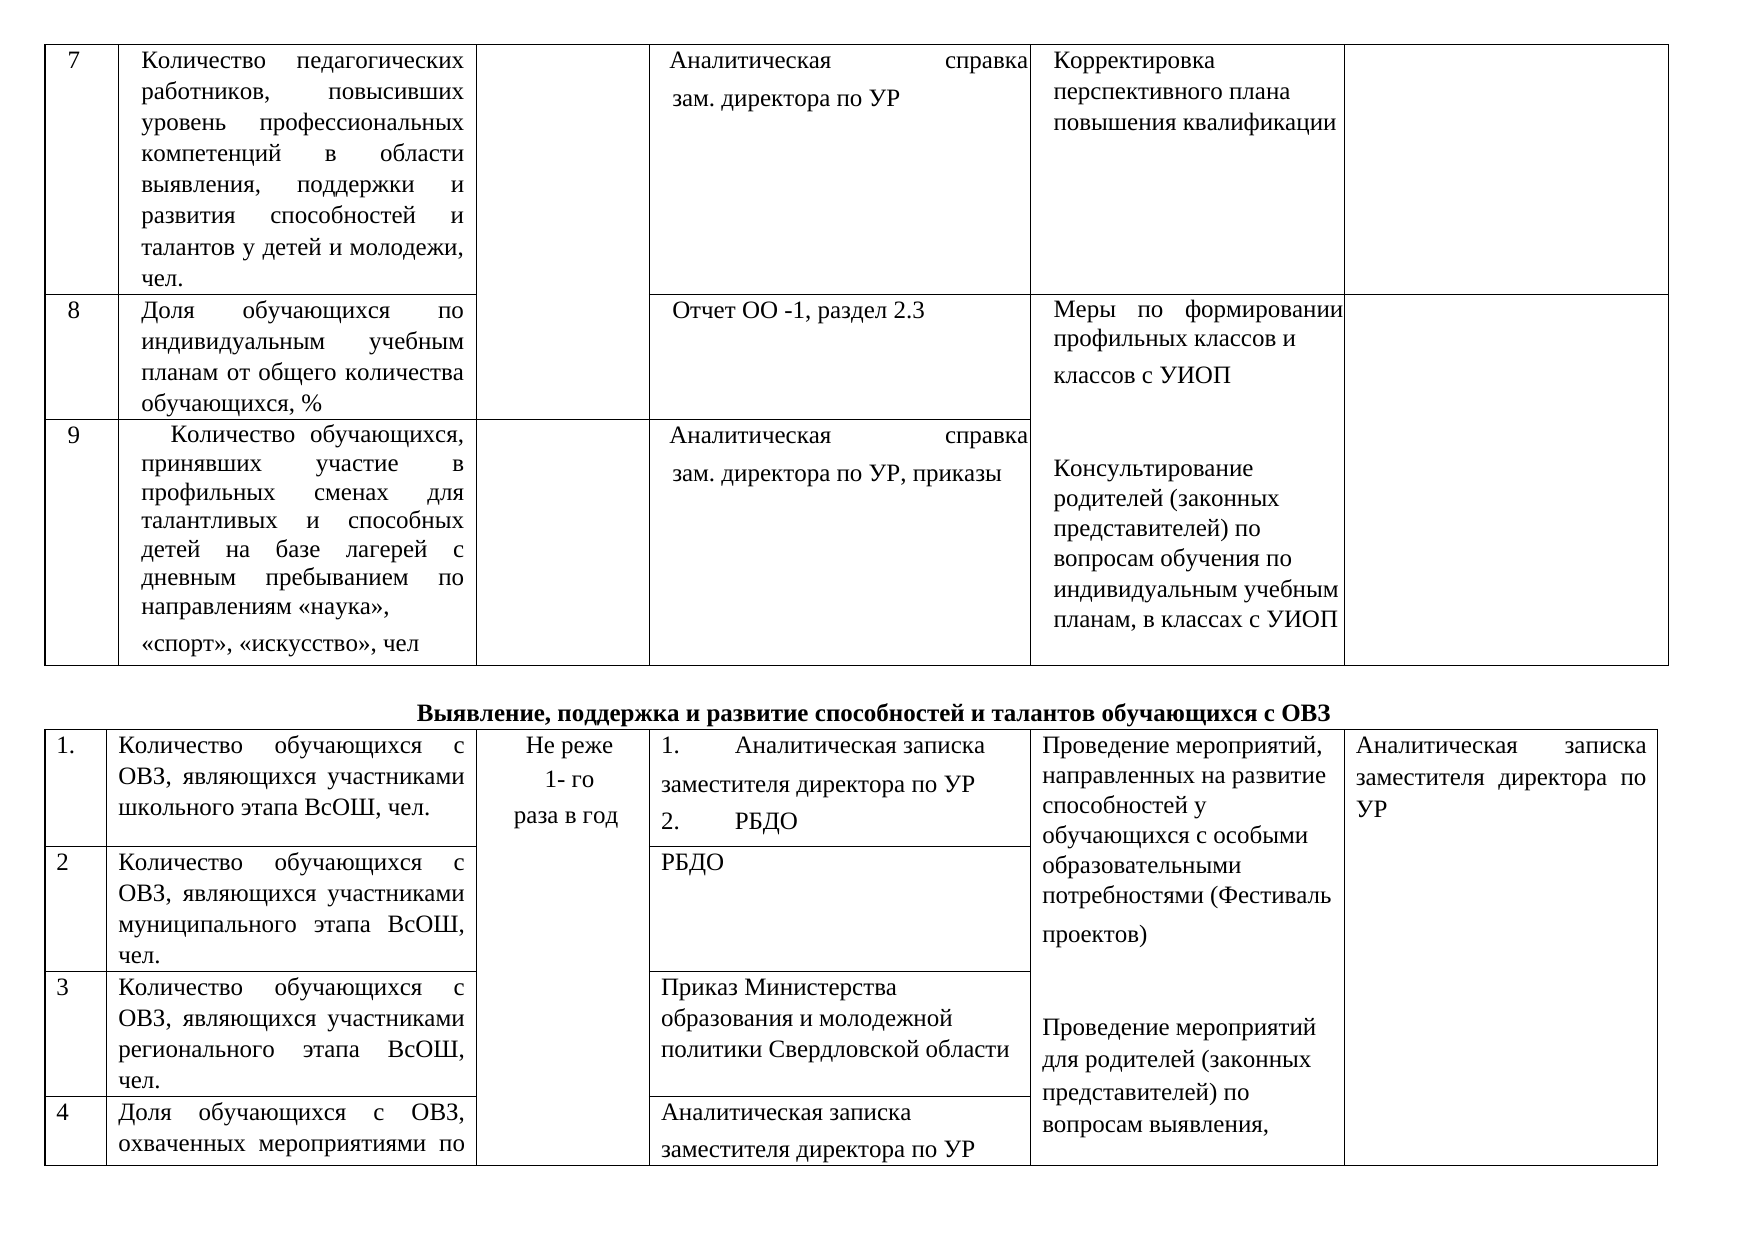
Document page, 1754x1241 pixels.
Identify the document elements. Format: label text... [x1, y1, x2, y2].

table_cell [1031, 45, 1344, 294]
table_cell [1609, 45, 1668, 294]
table_header Количество обучающихся с ОВЗ, являющихся участниками школьного этапа ВсОШ, чел. [107, 730, 476, 846]
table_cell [107, 1097, 476, 1165]
table_cell РБДО [650, 847, 1030, 971]
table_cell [1345, 45, 1609, 294]
table_header Не реже 1- го раза в год [477, 730, 649, 1165]
table_cell [1345, 295, 1609, 665]
table_header Аналитическая записка заместителя директора по УР [1345, 730, 1657, 1165]
table_cell Доля обучающихся по индивидуальным учебным планам от общего количества обучающихся, % [119, 295, 476, 419]
table_cell 2 [46, 847, 106, 971]
table_cell Отчет ОО -1, раздел 2.3 [650, 295, 1030, 419]
table_cell Количество обучающихся, принявших участие в профильных сменах для талантливых и способных детей на базе лагерей с дневным пребыванием по направлениям «наука», «спорт», «искусство», чел [119, 420, 476, 665]
table_cell Аналитическая справка зам. директора по УР, приказы [650, 420, 1030, 665]
table_header 1. [46, 730, 106, 846]
table_cell 7 [46, 45, 118, 294]
table_cell [477, 420, 649, 665]
table_cell Меры по формировании профильных классов и классов с УИОП Консультирование родителей (законных представителей) по вопросам обучения по индивидуальным учебным планам, в классах с УИОП [1031, 295, 1344, 665]
subtitle Выявление, поддержка и развитие способностей и талантов обучающихся с ОВЗ [118, 698, 1629, 726]
table_header Аналитическая записка заместителя директора по УР РБДО [650, 730, 1030, 846]
table_cell Количество обучающихся с ОВЗ, являющихся участниками регионального этапа ВсОШ, чел. [107, 972, 476, 1096]
table_cell Приказ Министерства образования и молодежной политики Свердловской области [650, 972, 1030, 1096]
table_cell 8 [46, 295, 118, 419]
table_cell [650, 1097, 1030, 1165]
table_cell Аналитическая справка зам. директора по УР [650, 45, 1030, 294]
table_cell Количество педагогических работников, повысивших уровень профессиональных компетенций в области выявления, поддержки и развития способностей и талантов у детей и молодежи, чел. [119, 45, 476, 294]
table_cell Количество обучающихся с ОВЗ, являющихся участниками муниципального этапа ВсОШ, чел. [107, 847, 476, 971]
table_cell 4 [46, 1097, 106, 1165]
table_cell 3 [46, 972, 106, 1096]
table_cell [477, 45, 649, 419]
table_cell [1609, 295, 1668, 665]
table_header Проведение мероприятий, направленных на развитие способностей у обучающихся с особыми образовательными потребностями (Фестиваль проектов) Проведение мероприятий для родителей (законных представителей) по вопросам выявления, поддержки и развития способностей и талантов у детей и молодежи [1031, 730, 1344, 1165]
table_cell 9 [46, 420, 118, 665]
